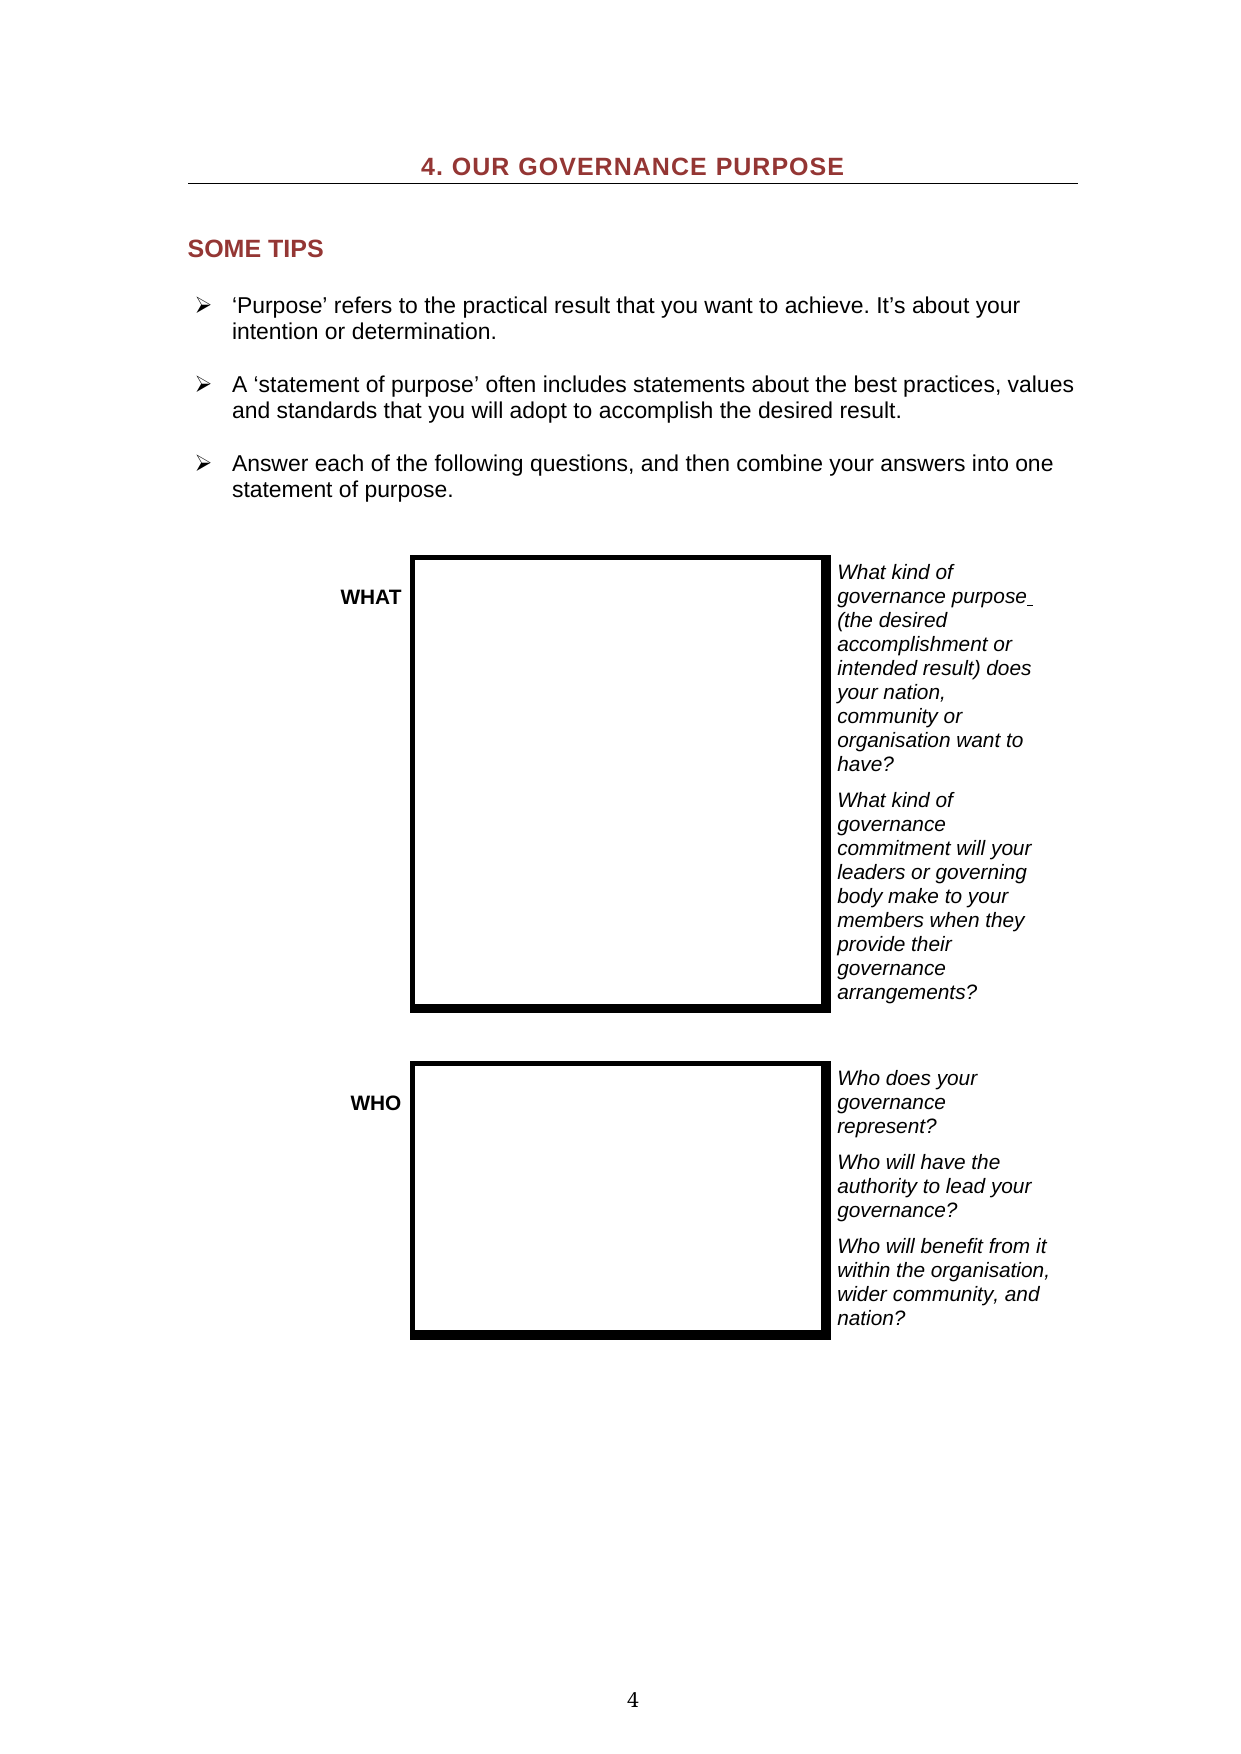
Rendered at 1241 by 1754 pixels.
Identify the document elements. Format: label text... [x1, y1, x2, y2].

text SOME TIPS [187, 234, 1078, 263]
table_header What [176, 555, 410, 1004]
list ‘Purpose’ refers to the practical result that you want to achieve. It’s about your intention or determination. [194, 292, 1078, 344]
table_header What kind of governance purpose (the desired accomplishment or intended result) does your nation, community or organisation want to have? What kind of governance commitment will your leaders or governing body make to your members when they provide their governance arrangements? [831, 555, 1062, 1004]
table_header [415, 560, 821, 1004]
table_header Who does your governance represent? Who will have the authority to lead your governance? Who will benefit from it within the organisation, wider community, and nation? [831, 1061, 1062, 1330]
table_header [415, 1066, 821, 1330]
list A ‘statement of purpose’ often includes statements about the best practices, values and standards that you will adopt to accomplish the desired result. [194, 371, 1078, 423]
table_header Who [176, 1061, 410, 1330]
list Answer each of the following questions, and then combine your answers into one statement of purpose. [194, 450, 1078, 502]
text 4. our governance Purpose [187, 152, 1078, 184]
